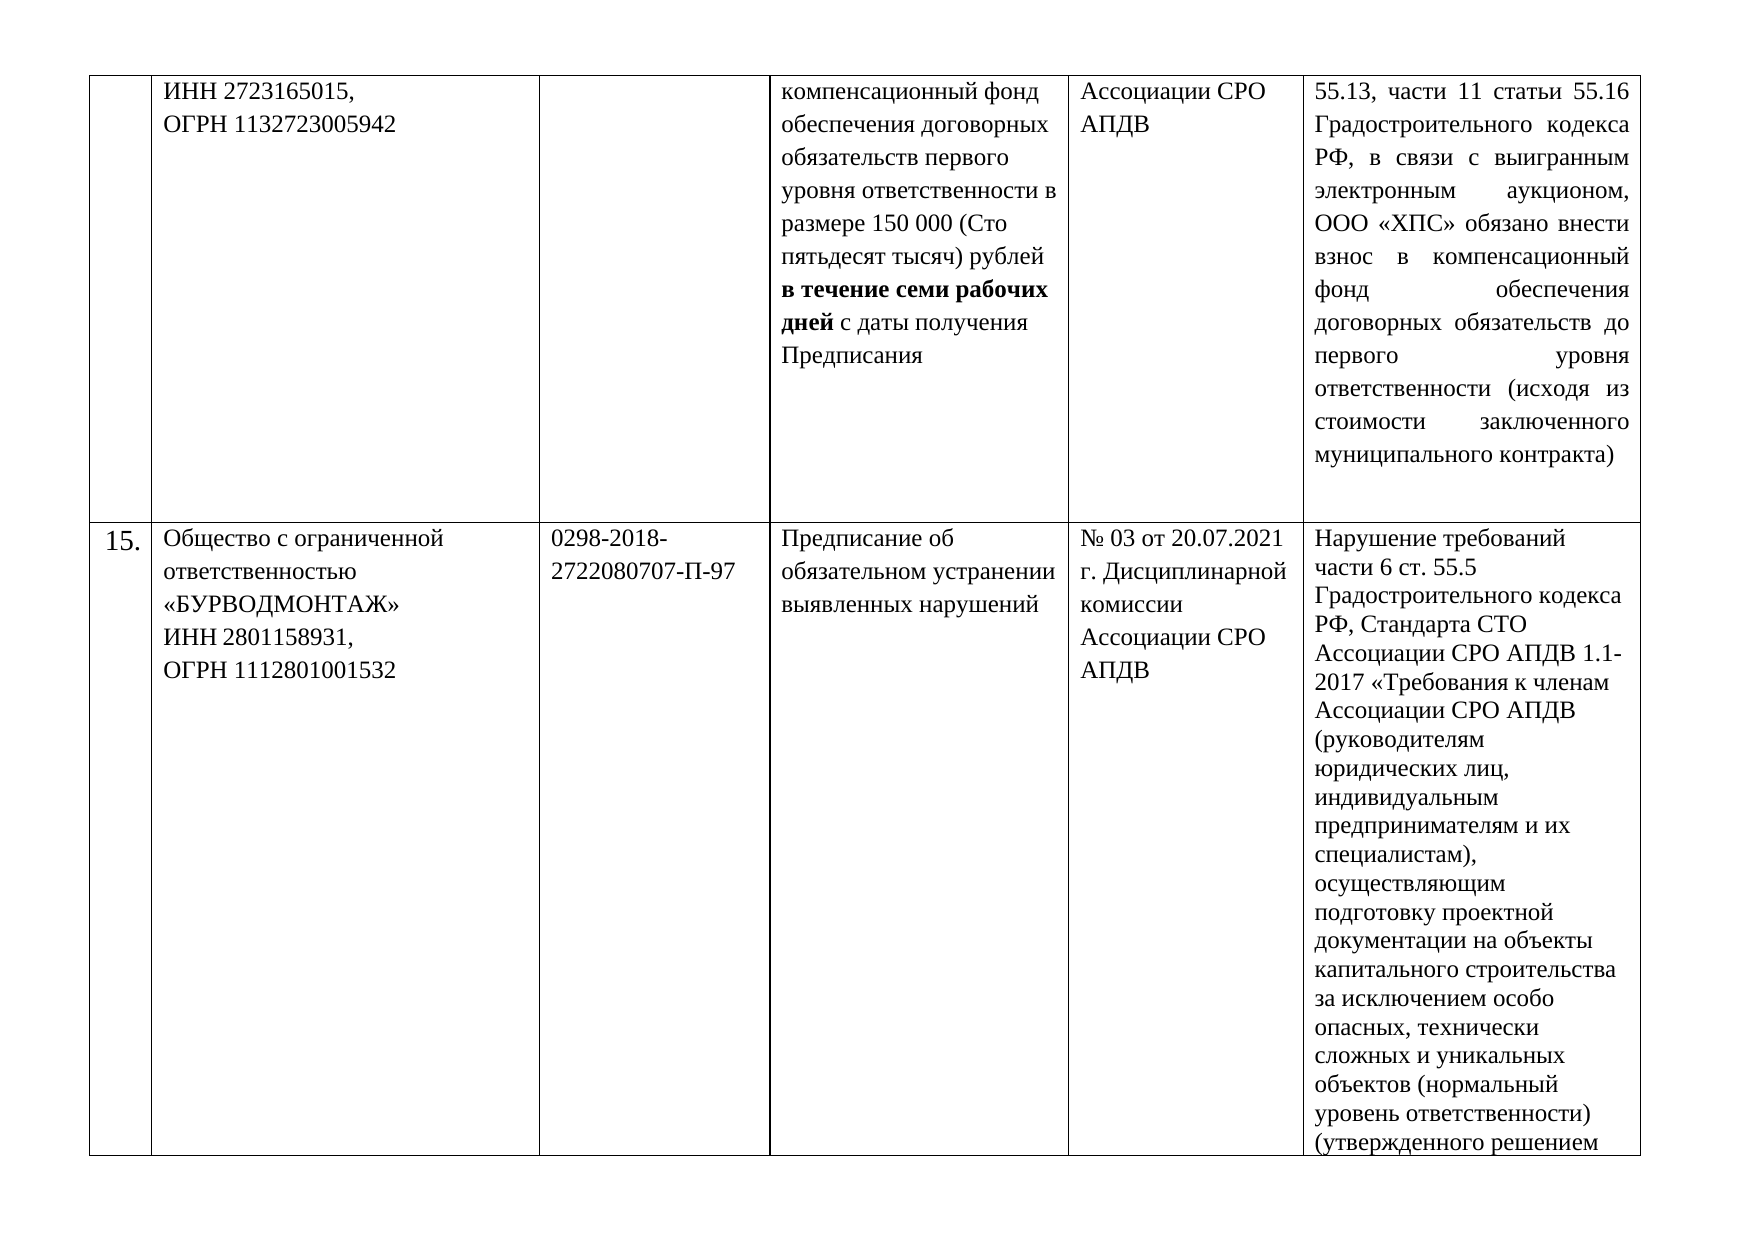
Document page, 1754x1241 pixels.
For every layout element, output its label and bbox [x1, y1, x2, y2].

table_cell [771, 523, 1068, 1155]
table_cell [540, 523, 769, 1155]
table_cell [540, 76, 769, 522]
table_cell [152, 523, 539, 1155]
table_cell [90, 523, 151, 1155]
table_cell [771, 76, 1068, 522]
table_cell [1304, 76, 1640, 522]
table_cell [152, 76, 539, 522]
table_cell [90, 76, 151, 522]
table_cell [1069, 523, 1303, 1155]
table_cell [1304, 523, 1640, 1155]
table_cell [1069, 76, 1303, 522]
